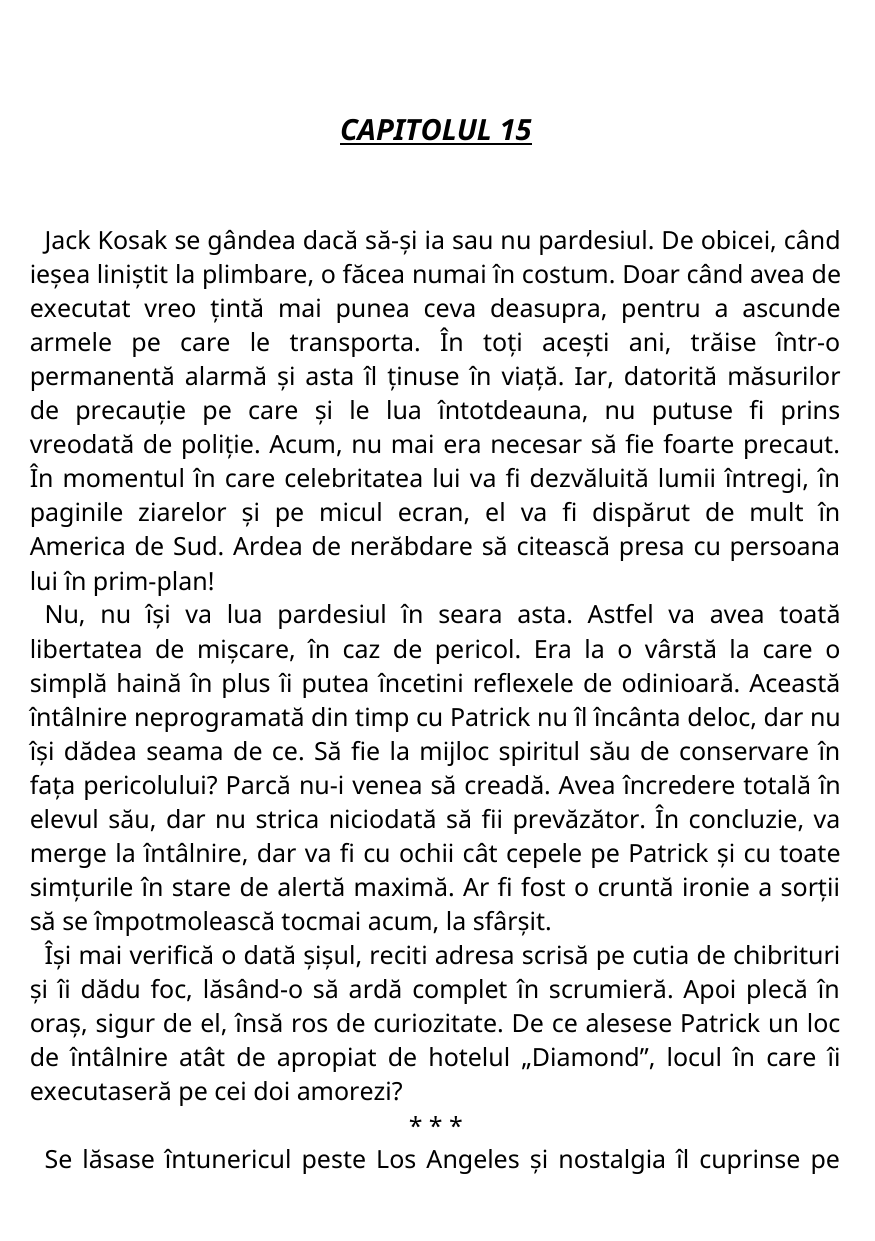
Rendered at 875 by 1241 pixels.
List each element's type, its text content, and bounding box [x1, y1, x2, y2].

text Nu, nu îşi va lua pardesiul în seara asta. Astfel va avea toată libertatea de mişcare, în caz de pericol. Era la o vârstă la care o simplă haină în plus îi putea încetini reflexele de odinioară. Această întâlnire neprogramată din timp cu Patrick nu îl încânta deloc, dar nu îşi dădea seama de ce. Să fie la mijloc spiritul său de conservare în faţa pericolului? Parcă nu-i venea să creadă. Avea încredere totală în elevul său, dar nu strica niciodată să fii prevăzător. În concluzie, va merge la întâlnire, dar va fi cu ochii cât cepele pe Patrick şi cu toate simţurile în stare de alertă maximă. Ar fi fost o cruntă ironie a sorţii să se împotmolească tocmai acum, la sfârşit. [29, 597, 842, 938]
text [29, 1142, 842, 1176]
text Îşi mai verifică o dată şişul, reciti adresa scrisă pe cutia de chibrituri şi îi dădu foc, lăsând-o să ardă complet în scrumieră. Apoi plecă în oraş, sigur de el, însă ros de curiozitate. De ce alesese Patrick un loc de întâlnire atât de apropiat de hotelul „Diamond”, locul în care îi executaseră pe cei doi amorezi? [29, 938, 842, 1108]
subtitle CAPITOLUL 15 [29, 109, 842, 149]
text Jack Kosak se gândea dacă să-şi ia sau nu pardesiul. De obicei, când ieşea liniştit la plimbare, o făcea numai în costum. Doar când avea de executat vreo ţintă mai punea ceva deasupra, pentru a ascunde armele pe care le transporta. În toţi aceşti ani, trăise într-o permanentă alarmă şi asta îl ţinuse în viaţă. Iar, datorită măsurilor de precauţie pe care şi le lua întotdeauna, nu putuse fi prins vreodată de poliţie. Acum, nu mai era necesar să fie foarte precaut. În momentul în care celebritatea lui va fi dezvăluită lumii întregi, în paginile ziarelor şi pe micul ecran, el va fi dispărut de mult în America de Sud. Ardea de nerăbdare să citească presa cu persoana lui în prim-plan! [29, 222, 842, 597]
text * * * [29, 1108, 842, 1142]
